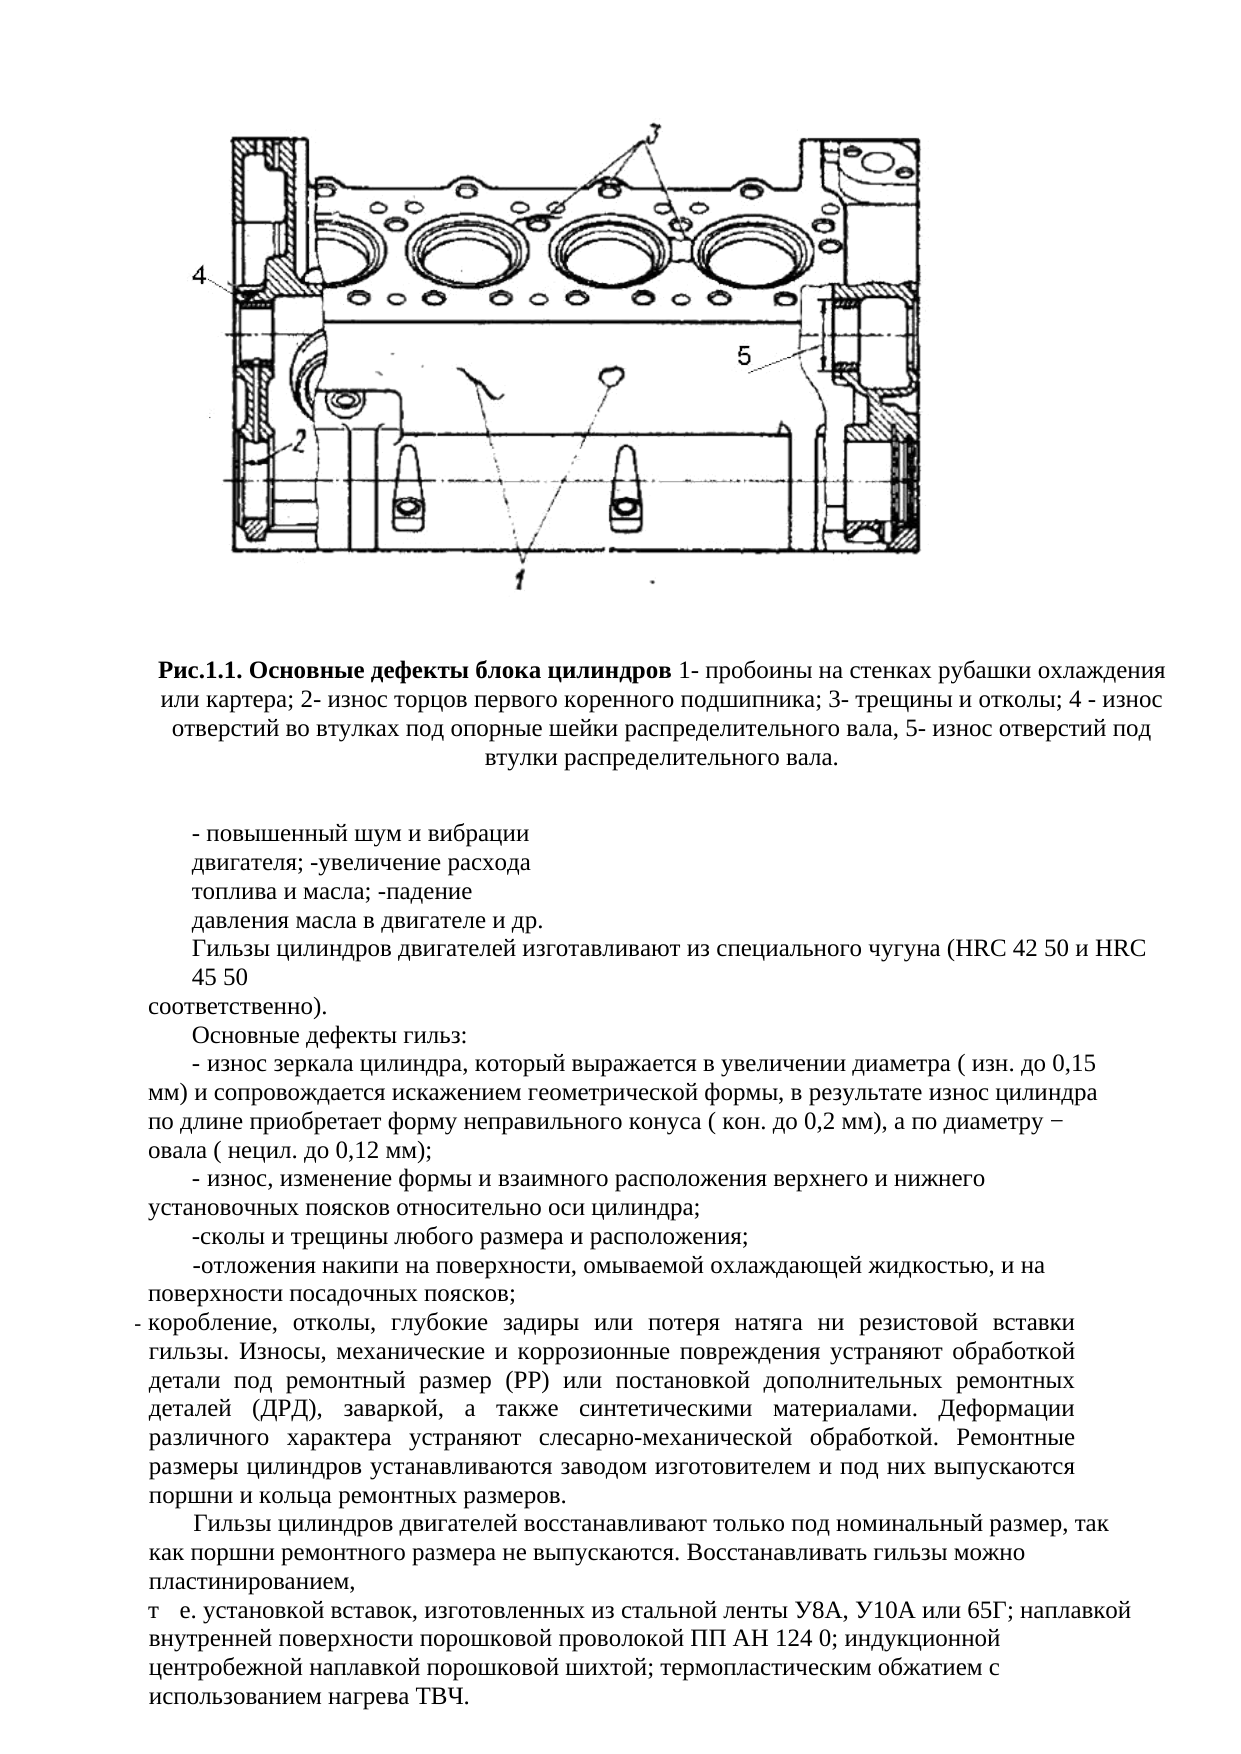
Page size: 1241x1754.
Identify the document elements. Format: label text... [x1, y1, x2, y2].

list повышенный шум и вибрации двигателя; -увеличение расхода топлива и масла; -падение давления масла в двигателе и др. [192, 818, 571, 933]
text -сколы и трещины любого размера и расположения; [192, 1221, 1153, 1250]
list коробление, отколы, глубокие задиры или потеря натяга ни резистовой вставки гильзы. Износы, механические и коррозионные повреждения устраняют обработкой детали под ремонтный размер (РР) или постановкой дополнительных ремонтных деталей (ДРД), заваркой, а также синтетическими материалами. Деформации различного характера устраняют слесарно-механической обработкой. Ремонтные размеры цилиндров устанавливаются заводом изготовителем и под них выпускаются поршни и кольца ремонтных размеров. [134, 1307, 1076, 1508]
text соответственно). [148, 991, 1153, 1020]
text Рис.1.1. Основные дефекты блока цилиндров 1- пробоины на стенках рубашки охлаждения или картера; 2- износ торцов первого коренного подшипника; 3- трещины и отколы; 4 - износ отверстий во втулках под опорные шейки распределительного вала, 5- износ отверстий под втулки распределительного вала. [148, 655, 1176, 770]
list е. установкой вставок, изготовленных из стальной ленты У8А, У10А или 65Г; наплавкой внутренней поверхности порошковой проволокой ПП АН 124 0; индукционной центробежной наплавкой порошковой шихтой; термопластическим обжатием с использованием нагрева ТВЧ. [148, 1595, 1153, 1710]
text Основные дефекты гильз: [192, 1020, 1153, 1048]
text -отложения накипи на поверхности, омываемой охлаждающей жидкостью, и на поверхности посадочных поясков; [148, 1250, 1109, 1307]
text Гильзы цилиндров двигателей восстанавливают только под номинальный размер, так как поршни ремонтного размера не выпускаются. Восстанавливать гильзы можно пластинированием, [149, 1508, 1136, 1595]
list износ зеркала цилиндра, который выражается в увеличении диаметра ( изн. до 0,15 мм) и сопровождается искажением геометрической формы, в результате износ цилиндра по длине приобретает форму неправильного конуса ( кон. до 0,2 мм), а по диаметру − овала ( нецил. до 0,12 мм); [148, 1048, 1101, 1163]
list износ, изменение формы и взаимного расположения верхнего и нижнего установочных поясков относительно оси цилиндра; [148, 1163, 1065, 1221]
picture [162, 118, 950, 604]
text Гильзы цилиндров двигателей изготавливают из специального чугуна (НRС 42 50 и НRС 45 50 [192, 933, 1153, 991]
